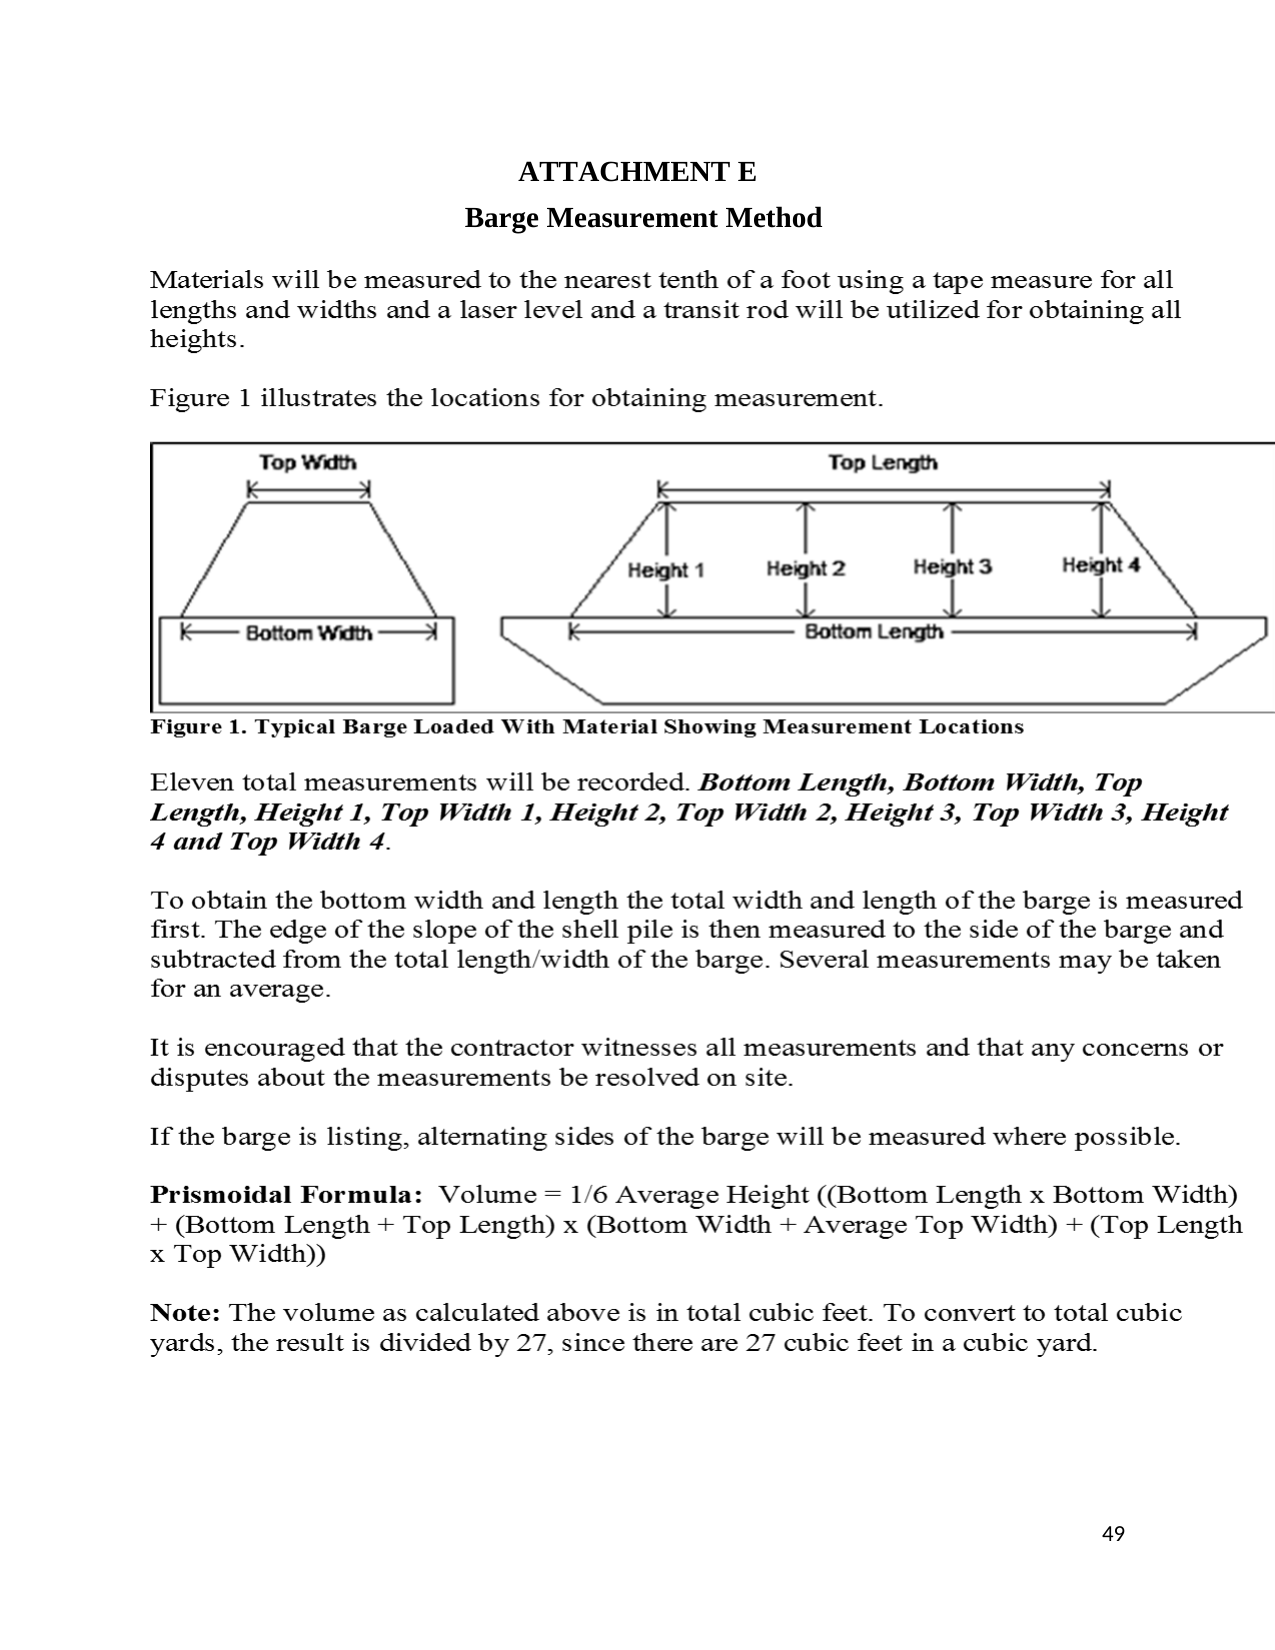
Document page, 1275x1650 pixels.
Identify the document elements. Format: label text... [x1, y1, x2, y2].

picture [150, 246, 1275, 1358]
subtitle ATTACHMENT E [150, 154, 1125, 188]
subtitle Barge Measurement Method [162, 201, 1125, 234]
